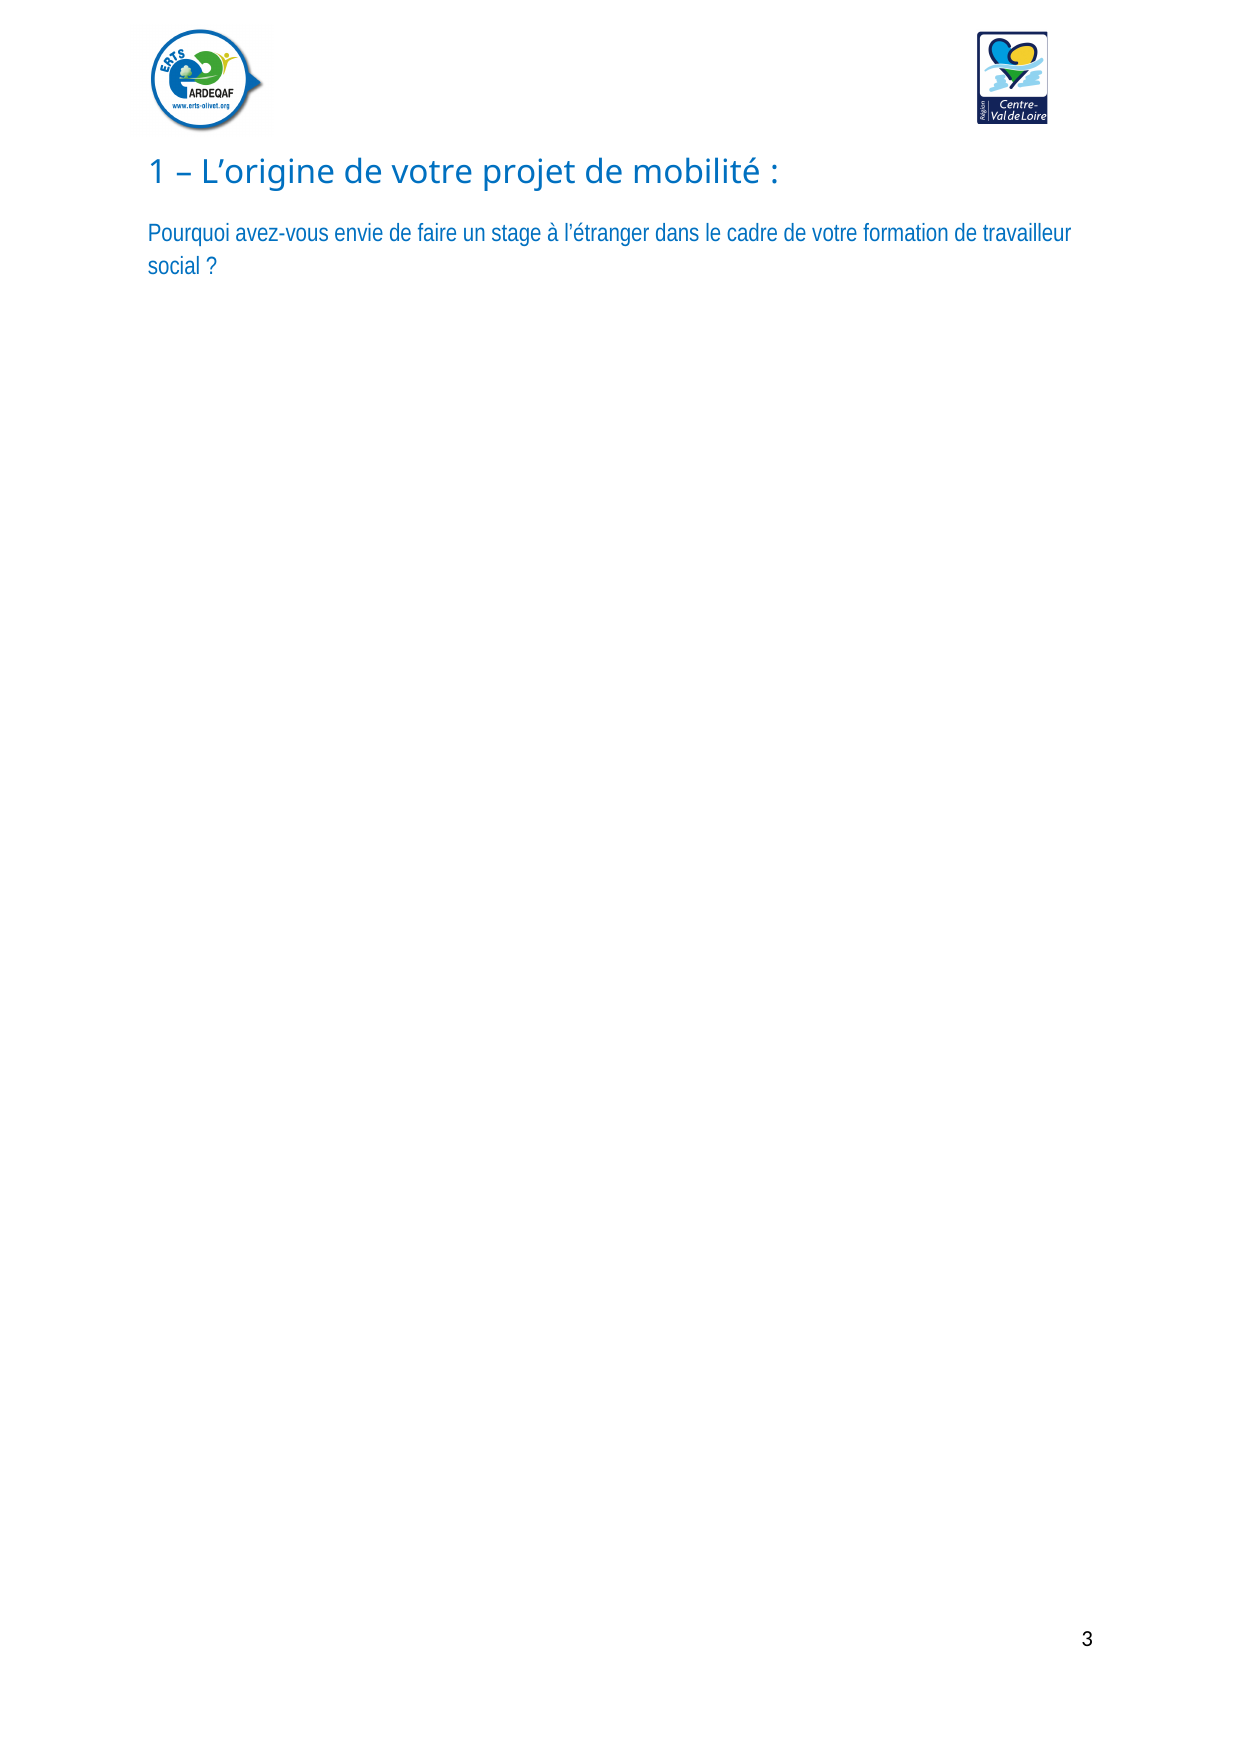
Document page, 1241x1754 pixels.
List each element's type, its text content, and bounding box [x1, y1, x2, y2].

text 1 – L’origine de votre projet de mobilité : [148, 148, 1092, 193]
picture [975, 29, 1048, 123]
picture [130, 24, 274, 137]
text Pourquoi avez-vous envie de faire un stage à l’étranger dans le cadre de votre formation de travailleur social ? [148, 218, 1092, 280]
